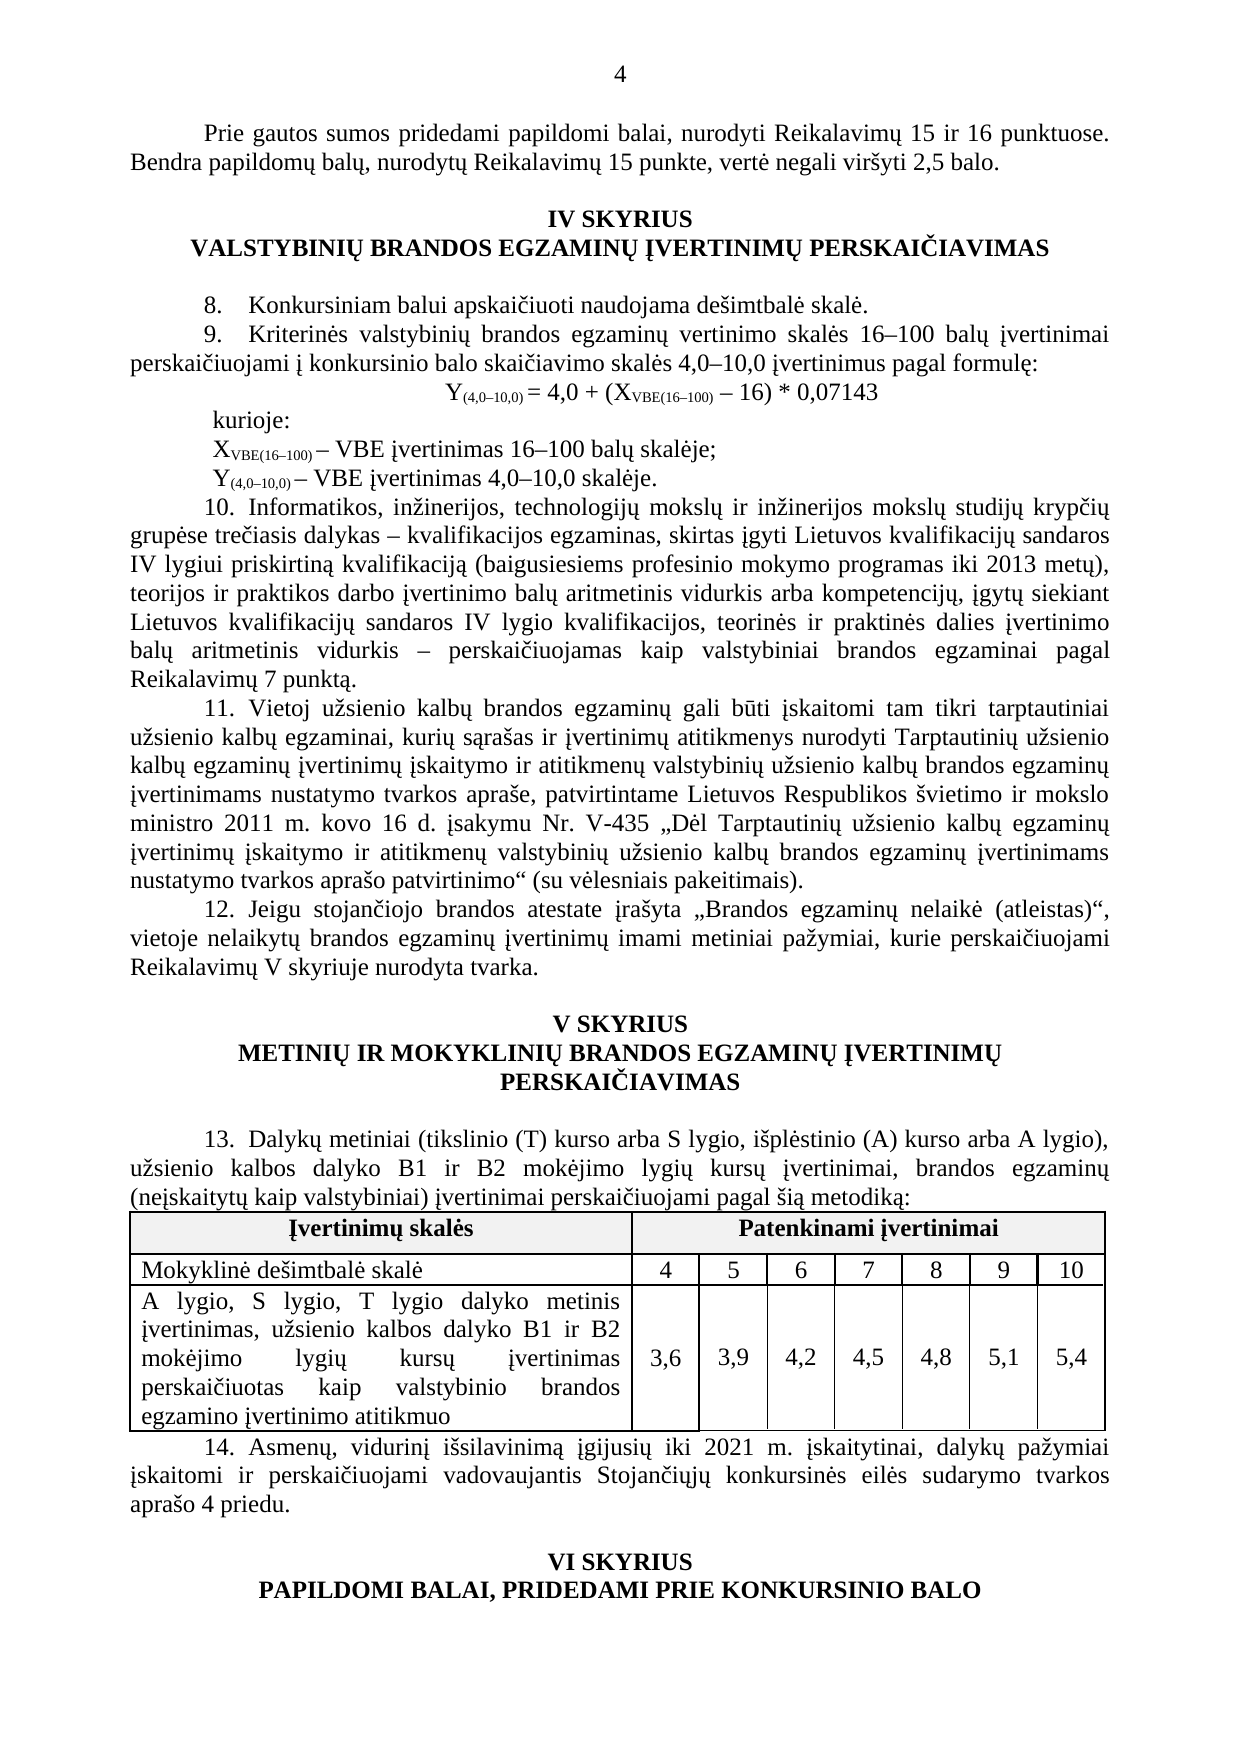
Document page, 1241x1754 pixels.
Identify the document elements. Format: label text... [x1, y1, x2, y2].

table_cell Mokyklinė dešimtbalė skalė [131, 1255, 631, 1284]
list Vietoj užsienio kalbų brandos egzaminų gali būti įskaitomi tam tikri tarptautiniai užsienio kalbų egzaminai, kurių sąrašas ir įvertinimų atitikmenys nurodyti Tarptautinių užsienio kalbų egzaminų įvertinimų įskaitymo ir atitikmenų valstybinių užsienio kalbų brandos egzaminų įvertinimams nustatymo tvarkos apraše, patvirtintame Lietuvos Respublikos švietimo ir mokslo ministro 2011 m. kovo 16 d. įsakymu Nr. V-435 „Dėl Tarptautinių užsienio kalbų egzaminų įvertinimų įskaitymo ir atitikmenų valstybinių užsienio kalbų brandos egzaminų įvertinimams nustatymo tvarkos aprašo patvirtinimo“ (su vėlesniais pakeitimais). [130, 693, 1110, 894]
table_header Patenkinami įvertinimai [633, 1213, 1104, 1253]
table_cell 3,6 [633, 1286, 698, 1429]
table_cell 6 [768, 1255, 834, 1284]
table_cell 5 [700, 1255, 766, 1284]
text Y(4,0–10,0) – VBE įvertinimas 4,0–10,0 skalėje. [212, 463, 1110, 492]
text XVBE(16–100) – VBE įvertinimas 16–100 balų skalėje; [212, 434, 1110, 463]
text METINIŲ IR MOKYKLINIŲ BRANDOS EGZAMINŲ ĮVERTINIMŲ PERSKAIČIAVIMAS [130, 1038, 1110, 1096]
table_cell 4 [633, 1255, 698, 1284]
table_cell 7 [836, 1255, 901, 1284]
list Kriterinės valstybinių brandos egzaminų vertinimo skalės 16–100 balų įvertinimai perskaičiuojami į konkursinio balo skaičiavimo skalės 4,0–10,0 įvertinimus pagal formulę: [130, 319, 1110, 377]
text Y(4,0–10,0) = 4,0 + (XVBE(16–100) – 16) * 0,07143 [212, 377, 1110, 406]
list Asmenų, vidurinį išsilavinimą įgijusių iki 2021 m. įskaitytinai, dalykų pažymiai įskaitomi ir perskaičiuojami vadovaujantis Stojančiųjų konkursinės eilės sudarymo tvarkos aprašo 4 priedu. [130, 1432, 1110, 1518]
text kurioje: [212, 406, 1110, 434]
table_cell 9 [971, 1255, 1036, 1284]
text PAPILDOMI BALAI, PRIDEDAMI PRIE KONKURSINIO BALO [130, 1575, 1110, 1604]
text V SKYRIUS [130, 1009, 1110, 1038]
table_cell 3,9 [700, 1286, 767, 1429]
table_cell 5,1 [970, 1286, 1037, 1429]
list Dalykų metiniai (tikslinio (T) kurso arba S lygio, išplėstinio (A) kurso arba A lygio), užsienio kalbos dalyko B1 ir B2 mokėjimo lygių kursų įvertinimai, brandos egzaminų (neįskaitytų kaip valstybiniai) įvertinimai perskaičiuojami pagal šią metodiką: [130, 1124, 1110, 1211]
list Jeigu stojančiojo brandos atestate įrašyta „Brandos egzaminų nelaikė (atleistas)“, vietoje nelaikytų brandos egzaminų įvertinimų imami metiniai pažymiai, kurie perskaičiuojami Reikalavimų V skyriuje nurodyta tvarka. [130, 894, 1110, 981]
table_cell 4,5 [835, 1286, 902, 1429]
table_cell 8 [903, 1255, 969, 1284]
table_cell A lygio, S lygio, T lygio dalyko metinis įvertinimas, užsienio kalbos dalyko B1 ir B2 mokėjimo lygių kursų įvertinimas perskaičiuotas kaip valstybinio brandos egzamino įvertinimo atitikmuo [131, 1286, 631, 1429]
table_header Įvertinimų skalės [131, 1213, 631, 1253]
text VALSTYBINIŲ BRANDOS EGZAMINŲ ĮVERTINIMŲ PERSKAIČIAVIMAS [130, 233, 1110, 262]
table_cell 4,8 [903, 1286, 969, 1429]
table_cell 10 [1039, 1255, 1104, 1284]
text IV SKYRIUS [130, 204, 1110, 233]
list Informatikos, inžinerijos, technologijų mokslų ir inžinerijos mokslų studijų krypčių grupėse trečiasis dalykas – kvalifikacijos egzaminas, skirtas įgyti Lietuvos kvalifikacijų sandaros IV lygiui priskirtiną kvalifikaciją (baigusiesiems profesinio mokymo programas iki 2013 metų), teorijos ir praktikos darbo įvertinimo balų aritmetinis vidurkis arba kompetencijų, įgytų siekiant Lietuvos kvalifikacijų sandaros IV lygio kvalifikacijos, teorinės ir praktinės dalies įvertinimo balų aritmetinis vidurkis – perskaičiuojamas kaip valstybiniai brandos egzaminai pagal Reikalavimų 7 punktą. [130, 492, 1110, 693]
list Konkursiniam balui apskaičiuoti naudojama dešimtbalė skalė. [130, 291, 1110, 319]
table_cell 4,2 [768, 1286, 834, 1429]
text VI SKYRIUS [130, 1547, 1110, 1575]
table_cell 5,4 [1038, 1284, 1104, 1429]
text Prie gautos sumos pridedami papildomi balai, nurodyti Reikalavimų 15 ir 16 punktuose. Bendra papildomų balų, nurodytų Reikalavimų 15 punkte, vertė negali viršyti 2,5 balo. [130, 118, 1110, 176]
